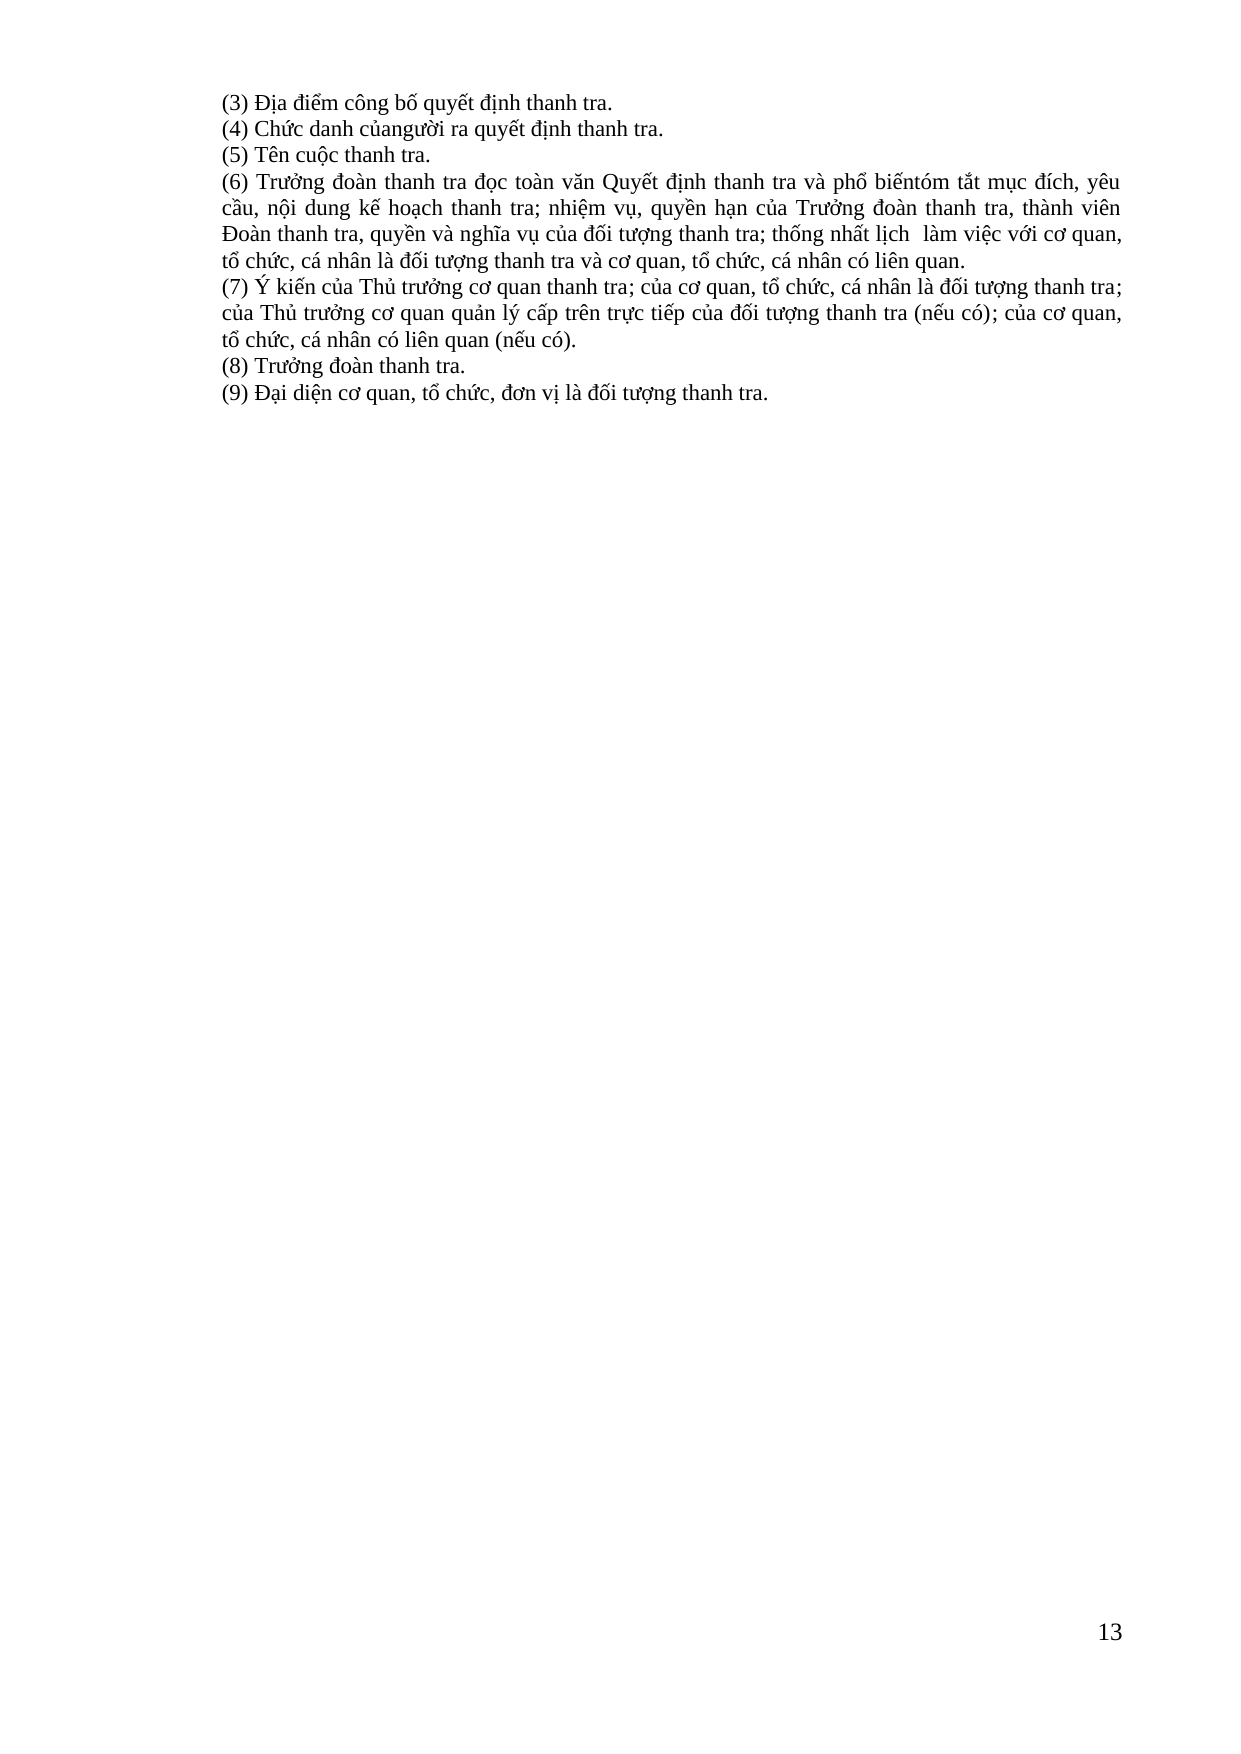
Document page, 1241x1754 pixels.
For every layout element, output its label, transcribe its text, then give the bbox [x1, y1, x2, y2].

text (3) Địa điểm công bố quyết định thanh tra. [222, 89, 1122, 115]
text (9) Đại diện cơ quan, tổ chức, đơn vị là đối tượng thanh tra. [222, 378, 1122, 405]
text (7) Ý kiến của Thủ trưởng cơ quan thanh tra; của cơ quan, tổ chức, cá nhân là đối tượng thanh tra; của Thủ trưởng cơ quan quản lý cấp trên trực tiếp của đối tượng thanh tra (nếu có); của cơ quan, tổ chức, cá nhân có liên quan (nếu có). [222, 273, 1122, 352]
text (6) Trưởng đoàn thanh tra đọc toàn văn Quyết định thanh tra và phổ biếntóm tắt mục đích, yêu cầu, nội dung kế hoạch thanh tra; nhiệm vụ, quyền hạn của Trưởng đoàn thanh tra, thành viên Đoàn thanh tra, quyền và nghĩa vụ của đối tượng thanh tra; thống nhất lịch làm việc với cơ quan, tổ chức, cá nhân là đối tượng thanh tra và cơ quan, tổ chức, cá nhân có liên quan. [222, 168, 1122, 273]
text (5) Tên cuộc thanh tra. [222, 141, 1122, 168]
text (8) Trưởng đoàn thanh tra. [222, 352, 1122, 378]
text (4) Chức danh củangười ra quyết định thanh tra. [222, 115, 1122, 141]
